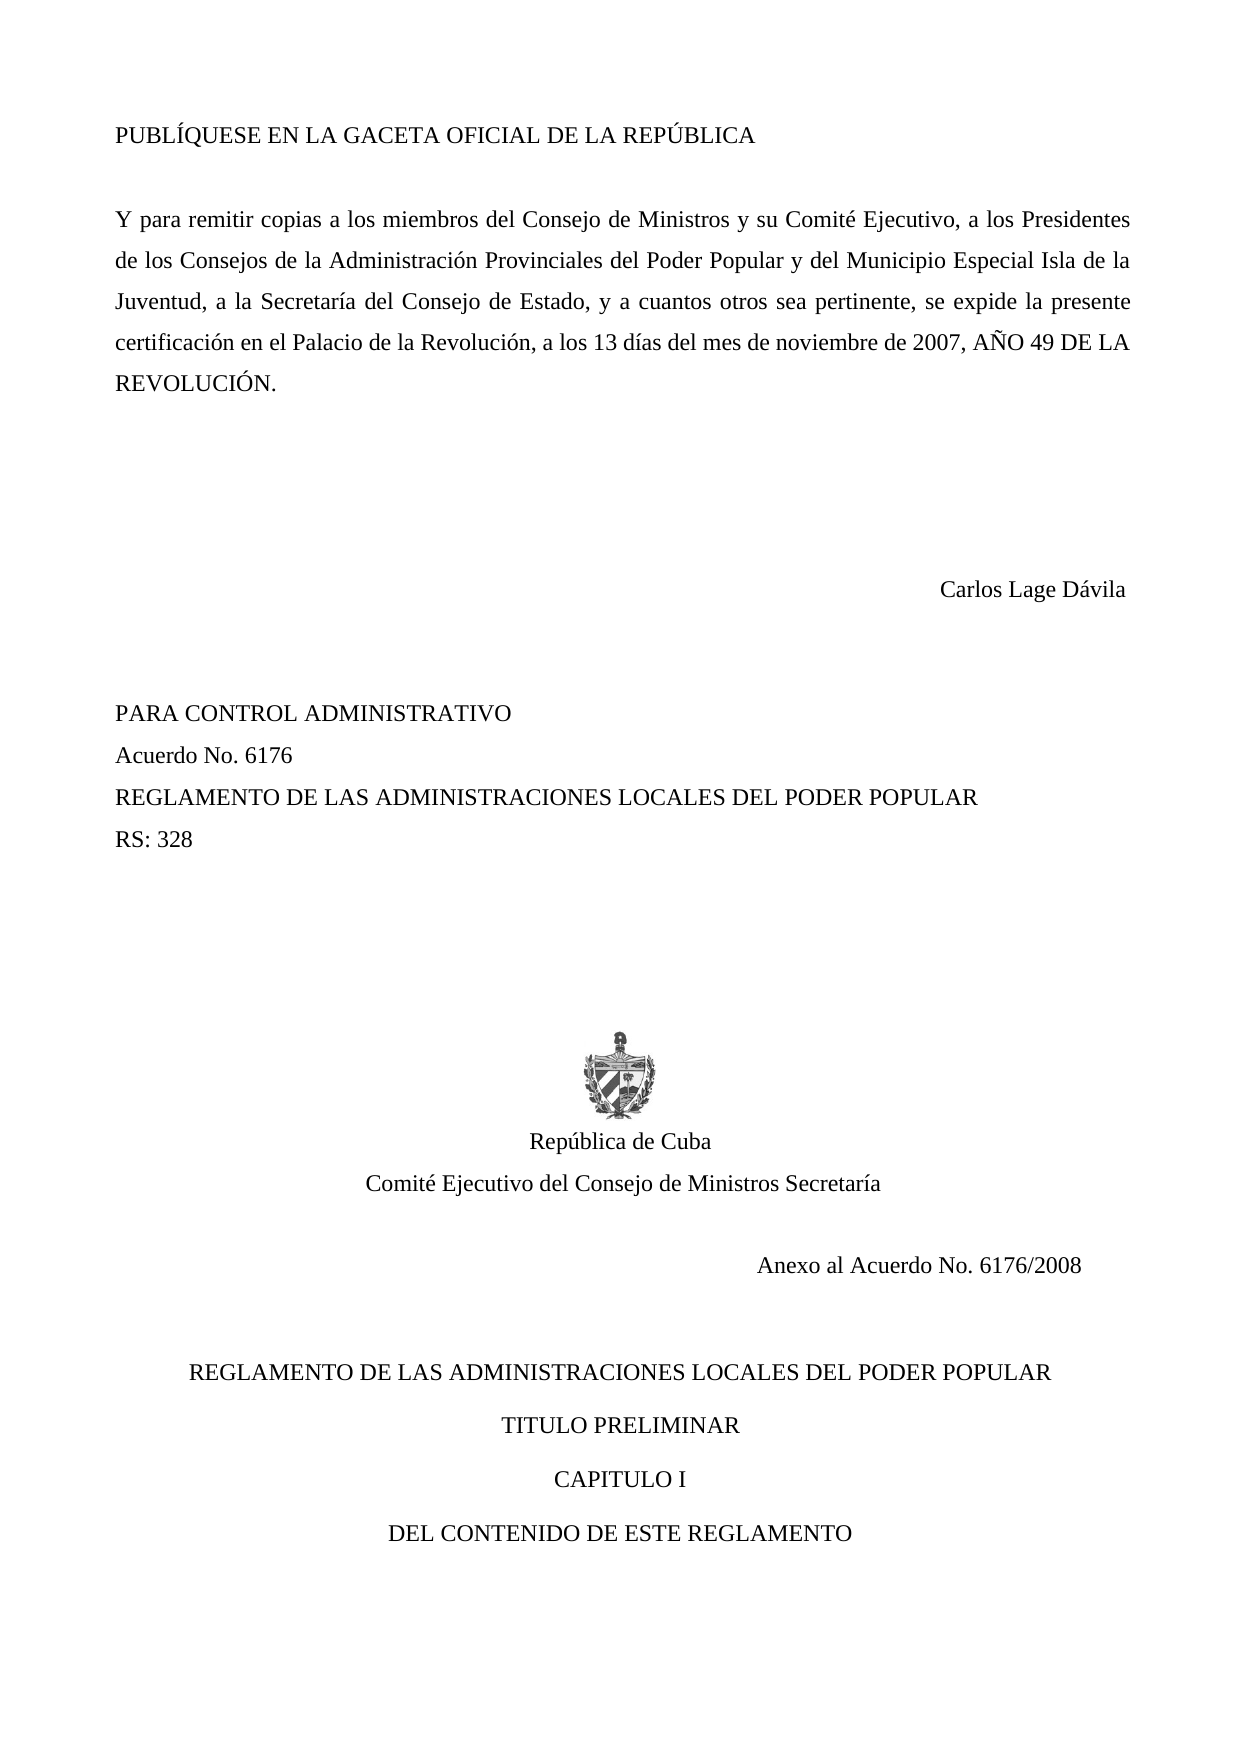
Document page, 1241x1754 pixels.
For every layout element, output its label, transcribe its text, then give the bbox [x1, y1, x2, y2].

text Anexo al Acuerdo No. 6176/2008 [115, 1251, 1082, 1279]
text REGLAMENTO DE LAS ADMINISTRACIONES LOCALES DEL PODER POPULAR [129, 1358, 1111, 1386]
text TITULO PRELIMINAR [129, 1412, 1112, 1439]
text Carlos Lage Dávila [115, 575, 1126, 603]
text Acuerdo No. 6176 [115, 741, 1133, 768]
text Comité Ejecutivo del Consejo de Ministros Secretaría [351, 1169, 897, 1196]
text RS: 328 [115, 825, 1133, 852]
text CAPITULO I [129, 1465, 1112, 1493]
text PARA CONTROL ADMINISTRATIVO [115, 699, 1133, 727]
picture [583, 1030, 656, 1121]
text DEL CONTENIDO DE ESTE REGLAMENTO [129, 1519, 1112, 1546]
text República de Cuba [351, 1127, 890, 1155]
text REGLAMENTO DE LAS ADMINISTRACIONES LOCALES DEL PODER POPULAR [115, 783, 1133, 810]
text Y para remitir copias a los miembros del Consejo de Ministros y su Comité Ejecutivo, a los Presidentes de los Consejos de la Administración Provinciales del Poder Popular y del Municipio Especial Isla de la Juventud, a la Secretaría del Consejo de Estado, y a cuantos otros sea pertinente, se expide la presente certificación en el Palacio de la Revolución, a los 13 días del mes de noviembre de 2007, AÑO 49 DE LA REVOLUCIÓN. [115, 205, 1133, 396]
text PUBLÍQUESE EN LA GACETA OFICIAL DE LA REPÚBLICA [115, 121, 1133, 149]
